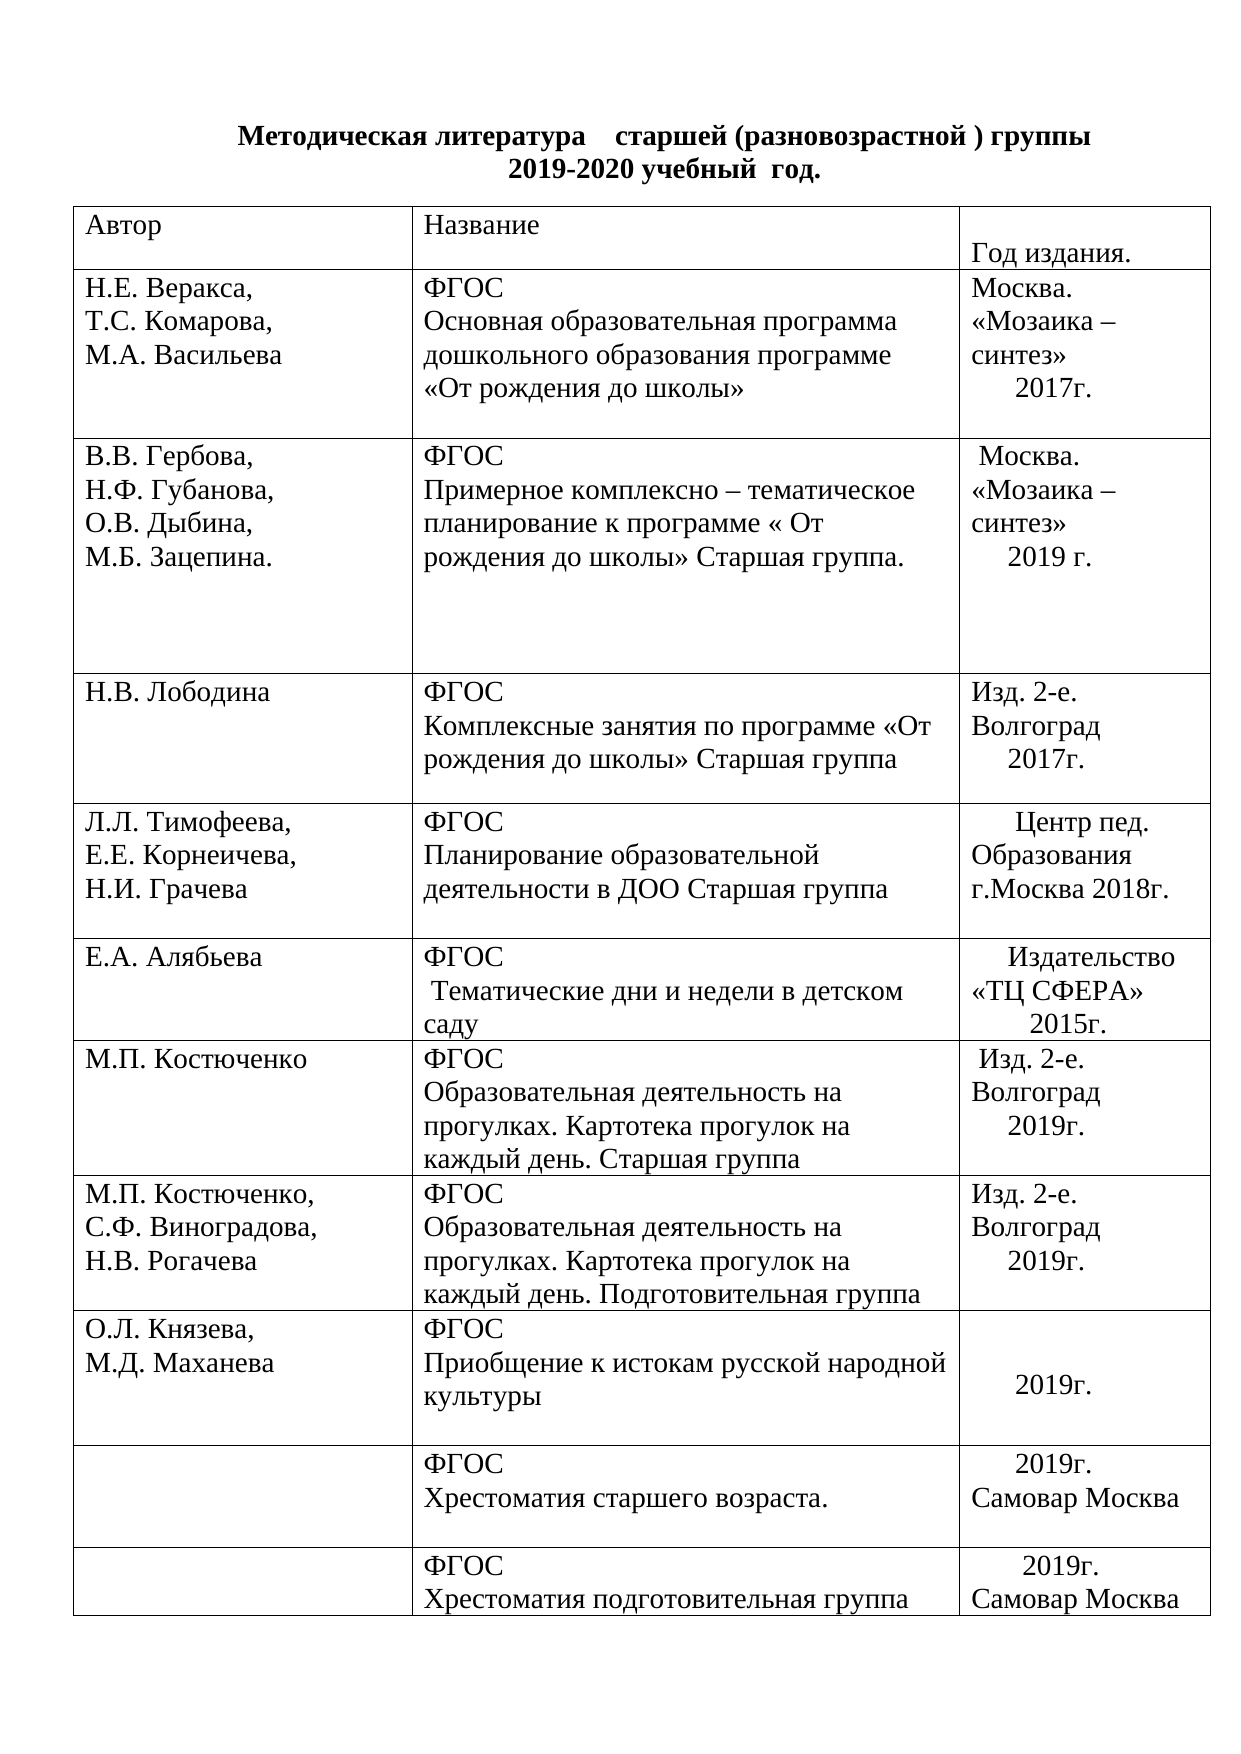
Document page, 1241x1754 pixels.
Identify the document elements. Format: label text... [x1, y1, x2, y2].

table_cell Москва. «Мозаика – синтез» 2017г. [960, 270, 1210, 437]
table_cell ФГОС Образовательная деятельность на прогулках. Картотека прогулок на каждый день. Старшая группа [413, 1041, 959, 1175]
table_cell Н.Е. Веракса, Т.С. Комарова, М.А. Васильева [74, 270, 412, 437]
table_header Автор [74, 207, 412, 269]
table_cell ФГОС Образовательная деятельность на прогулках. Картотека прогулок на каждый день. Подготовительная группа [413, 1176, 959, 1310]
table_cell Л.Л. Тимофеева, Е.Е. Корнеичева, Н.И. Грачева [74, 804, 412, 938]
table_cell В.В. Гербова, Н.Ф. Губанова, О.В. Дыбина, М.Б. Зацепина. [74, 439, 412, 673]
table_cell [74, 1548, 412, 1615]
table_cell ФГОС Основная образовательная программа дошкольного образования программе «От рождения до школы» [413, 270, 959, 437]
table_cell ФГОС Хрестоматия подготовительная группа [413, 1548, 959, 1615]
table_header Год издания. [960, 207, 1210, 269]
table_header Название [413, 207, 959, 269]
table_cell М.П. Костюченко [74, 1041, 412, 1175]
table_cell 2019г. Самовар Москва [960, 1548, 1210, 1615]
table_cell Центр пед. Образования г.Москва 2018г. [960, 804, 1210, 938]
table_cell Е.А. Алябьева [74, 939, 412, 1040]
table_cell ФГОС Приобщение к истокам русской народной культуры [413, 1311, 959, 1445]
table_cell О.Л. Князева, М.Д. Маханева [74, 1311, 412, 1445]
table_cell Н.В. Лободина [74, 674, 412, 803]
text 2019-2020 учебный год. [177, 152, 1152, 185]
table_cell Москва. «Мозаика – синтез» 2019 г. [960, 439, 1210, 673]
table_cell Изд. 2-е. Волгоград 2017г. [960, 674, 1210, 803]
table_cell М.П. Костюченко, С.Ф. Виноградова, Н.В. Рогачева [74, 1176, 412, 1310]
table_cell ФГОС Тематические дни и недели в детском саду [413, 939, 959, 1040]
table_cell ФГОС Комплексные занятия по программе «От рождения до школы» Старшая группа [413, 674, 959, 803]
table_cell Изд. 2-е. Волгоград 2019г. [960, 1041, 1210, 1175]
table_cell ФГОС Планирование образовательной деятельности в ДОО Старшая группа [413, 804, 959, 938]
table_cell Издательство «ТЦ СФЕРА» 2015г. [960, 939, 1210, 1040]
table_cell [74, 1446, 412, 1547]
table_cell ФГОС Хрестоматия старшего возраста. [413, 1446, 959, 1547]
table_cell ФГОС Примерное комплексно – тематическое планирование к программе « От рождения до школы» Старшая группа. [413, 439, 959, 673]
table_cell Изд. 2-е. Волгоград 2019г. [960, 1176, 1210, 1310]
text Методическая литература старшей (разновозрастной ) группы [177, 118, 1152, 152]
table_cell 2019г. [960, 1311, 1210, 1445]
table_cell 2019г. Самовар Москва [960, 1446, 1210, 1547]
